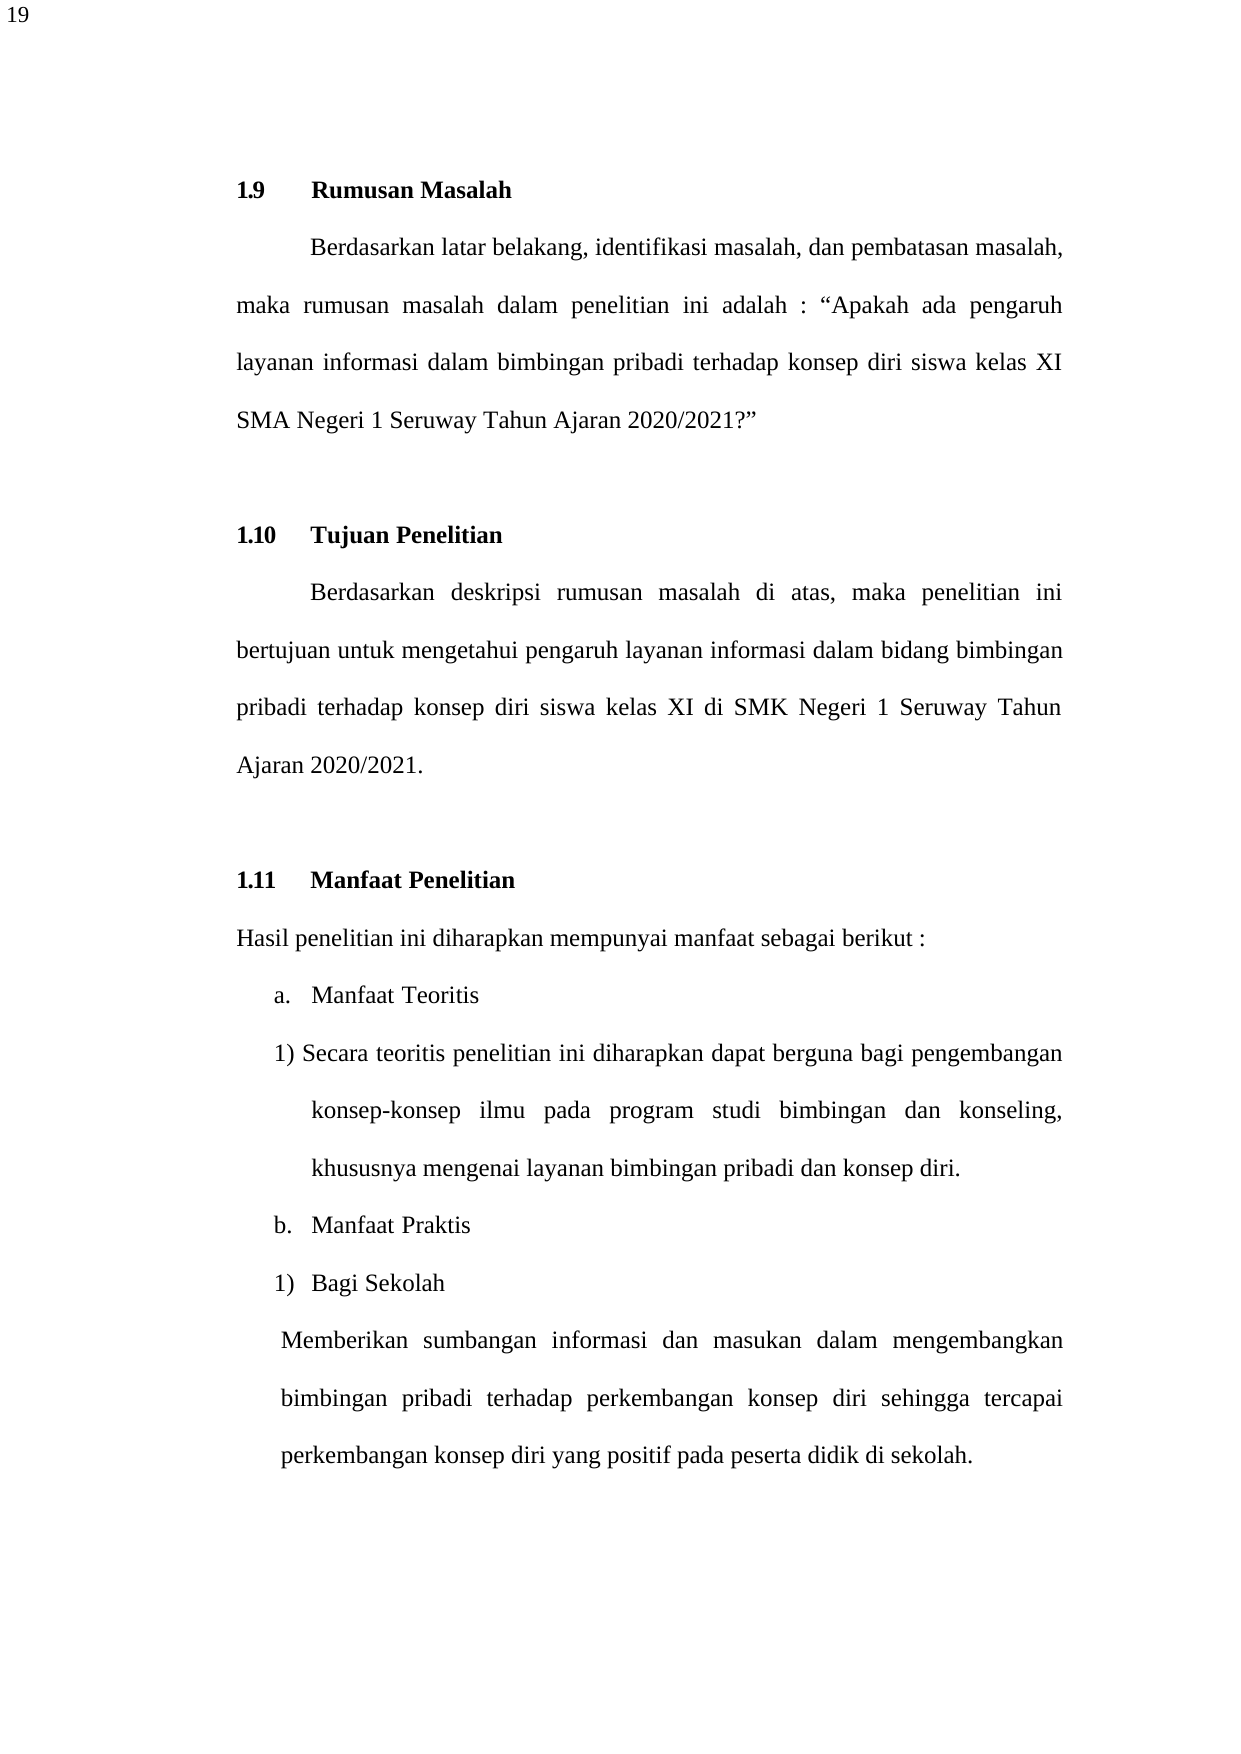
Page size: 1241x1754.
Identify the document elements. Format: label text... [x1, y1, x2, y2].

list Bagi Sekolah [273, 1268, 1223, 1297]
text Berdasarkan deskripsi rumusan masalah di atas, maka penelitian ini bertujuan untuk mengetahui pengaruh layanan informasi dalam bidang bimbingan pribadi terhadap konsep diri siswa kelas XI di SMK Negeri 1 Seruway Tahun Ajaran 2020/2021. [236, 577, 1063, 779]
subtitle Tujuan Penelitian [236, 520, 1223, 549]
text Berdasarkan latar belakang, identifikasi masalah, dan pembatasan masalah, maka rumusan masalah dalam penelitian ini adalah : “Apakah ada pengaruh layanan informasi dalam bimbingan pribadi terhadap konsep diri siswa kelas XI SMA Negeri 1 Seruway Tahun Ajaran 2020/2021?” [236, 232, 1064, 434]
list Manfaat Praktis [273, 1210, 1223, 1239]
subtitle Rumusan Masalah [236, 175, 1223, 204]
text Memberikan sumbangan informasi dan masukan dalam mengembangkan bimbingan pribadi terhadap perkembangan konsep diri sehingga tercapai perkembangan konsep diri yang positif pada peserta didik di sekolah. [281, 1325, 1063, 1469]
text Hasil penelitian ini diharapkan mempunyai manfaat sebagai berikut : [236, 923, 1223, 951]
subtitle Manfaat Penelitian [236, 866, 1223, 894]
text 1) Secara teoritis penelitian ini diharapkan dapat berguna bagi pengembangan konsep-konsep ilmu pada program studi bimbingan dan konseling, khususnya mengenai layanan bimbingan pribadi dan konsep diri. [273, 1038, 1063, 1181]
list Manfaat Teoritis [273, 980, 1223, 1009]
